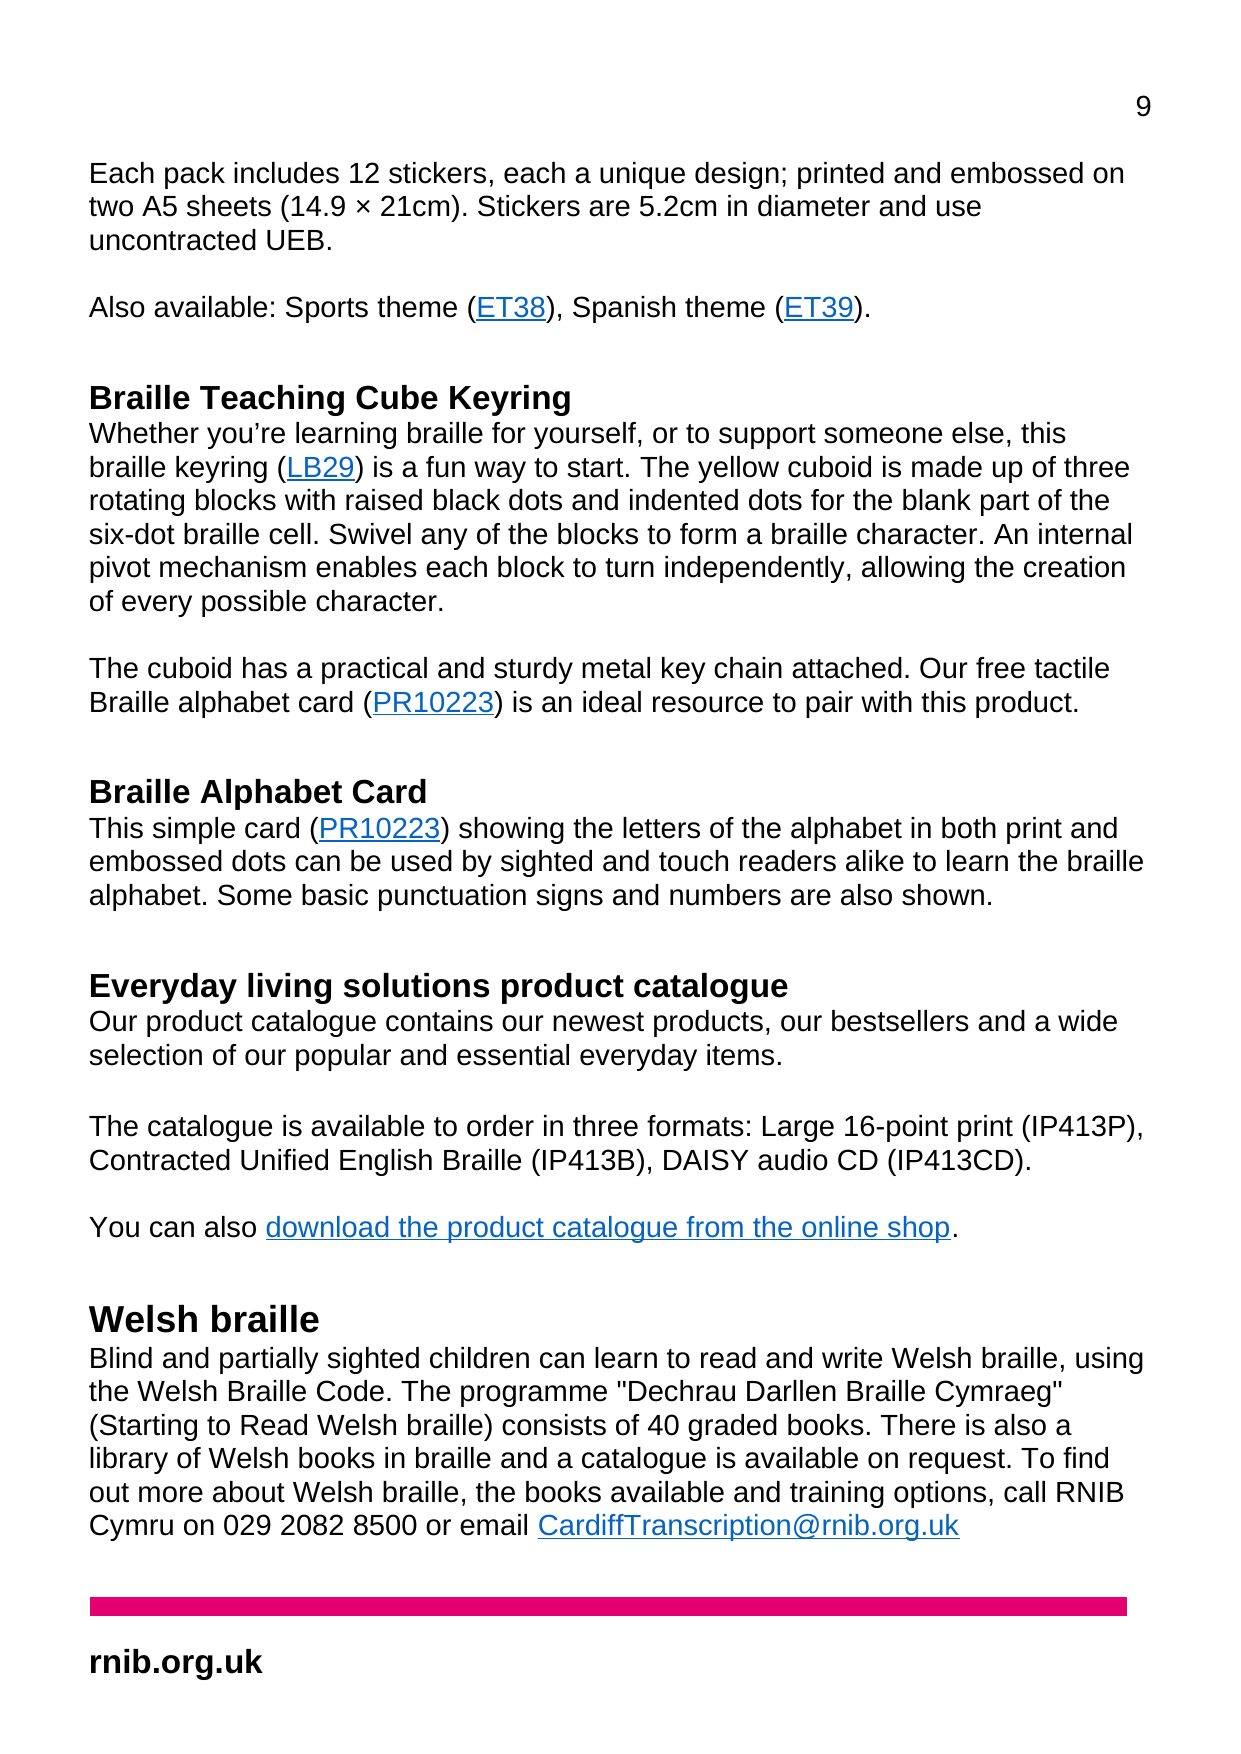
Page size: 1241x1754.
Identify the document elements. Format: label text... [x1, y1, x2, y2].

text Each pack includes 12 stickers, each a unique design; printed and embossed on two A5 sheets (14.9 × 21cm). Stickers are 5.2cm in diameter and use uncontracted UEB. [89, 156, 1152, 256]
text You can also download the product catalogue from the online shop. [89, 1209, 1152, 1243]
text This simple card (PR10223) showing the letters of the alphabet in both print and embossed dots can be used by sighted and touch readers alike to learn the braille alphabet. Some basic punctuation signs and numbers are also shown. [89, 811, 1152, 912]
text Whether you’re learning braille for yourself, or to support someone else, this braille keyring (LB29) is a fun way to start. The yellow cuboid is made up of three rotating blocks with raised black dots and indented dots for the blank part of the six-dot braille cell. Swivel any of the blocks to form a braille character. An internal pivot mechanism enables each block to turn independently, allowing the creation of every possible character. [89, 416, 1152, 617]
subtitle Welsh braille [89, 1297, 1152, 1341]
text Our product catalogue contains our newest products, our bestsellers and a wide selection of our popular and essential everyday items. [89, 1004, 1152, 1071]
subtitle Braille Alphabet Card [89, 772, 1152, 811]
text The catalogue is available to order in three formats: Large 16-point print (IP413P), Contracted Unified English Braille (IP413B), DAISY audio CD (IP413CD). [89, 1109, 1152, 1176]
text The cuboid has a practical and sturdy metal key chain attached. Our free tactile Braille alphabet card (PR10223) is an ideal resource to pair with this product. [89, 651, 1152, 718]
text Blind and partially sighted children can learn to read and write Welsh braille, using the Welsh Braille Code. The programme "Dechrau Darllen Braille Cymraeg" (Starting to Read Welsh braille) consists of 40 graded books. There is also a library of Welsh books in braille and a catalogue is available on request. To find out more about Welsh braille, the books available and training options, call RNIB Cymru on 029 2082 8500 or email CardiffTranscription@rnib.org.uk [89, 1341, 1152, 1542]
subtitle Braille Teaching Cube Keyring [89, 378, 1152, 416]
text Also available: Sports theme (ET38), Spanish theme (ET39). [89, 290, 1152, 323]
subtitle Everyday living solutions product catalogue [89, 966, 1152, 1004]
